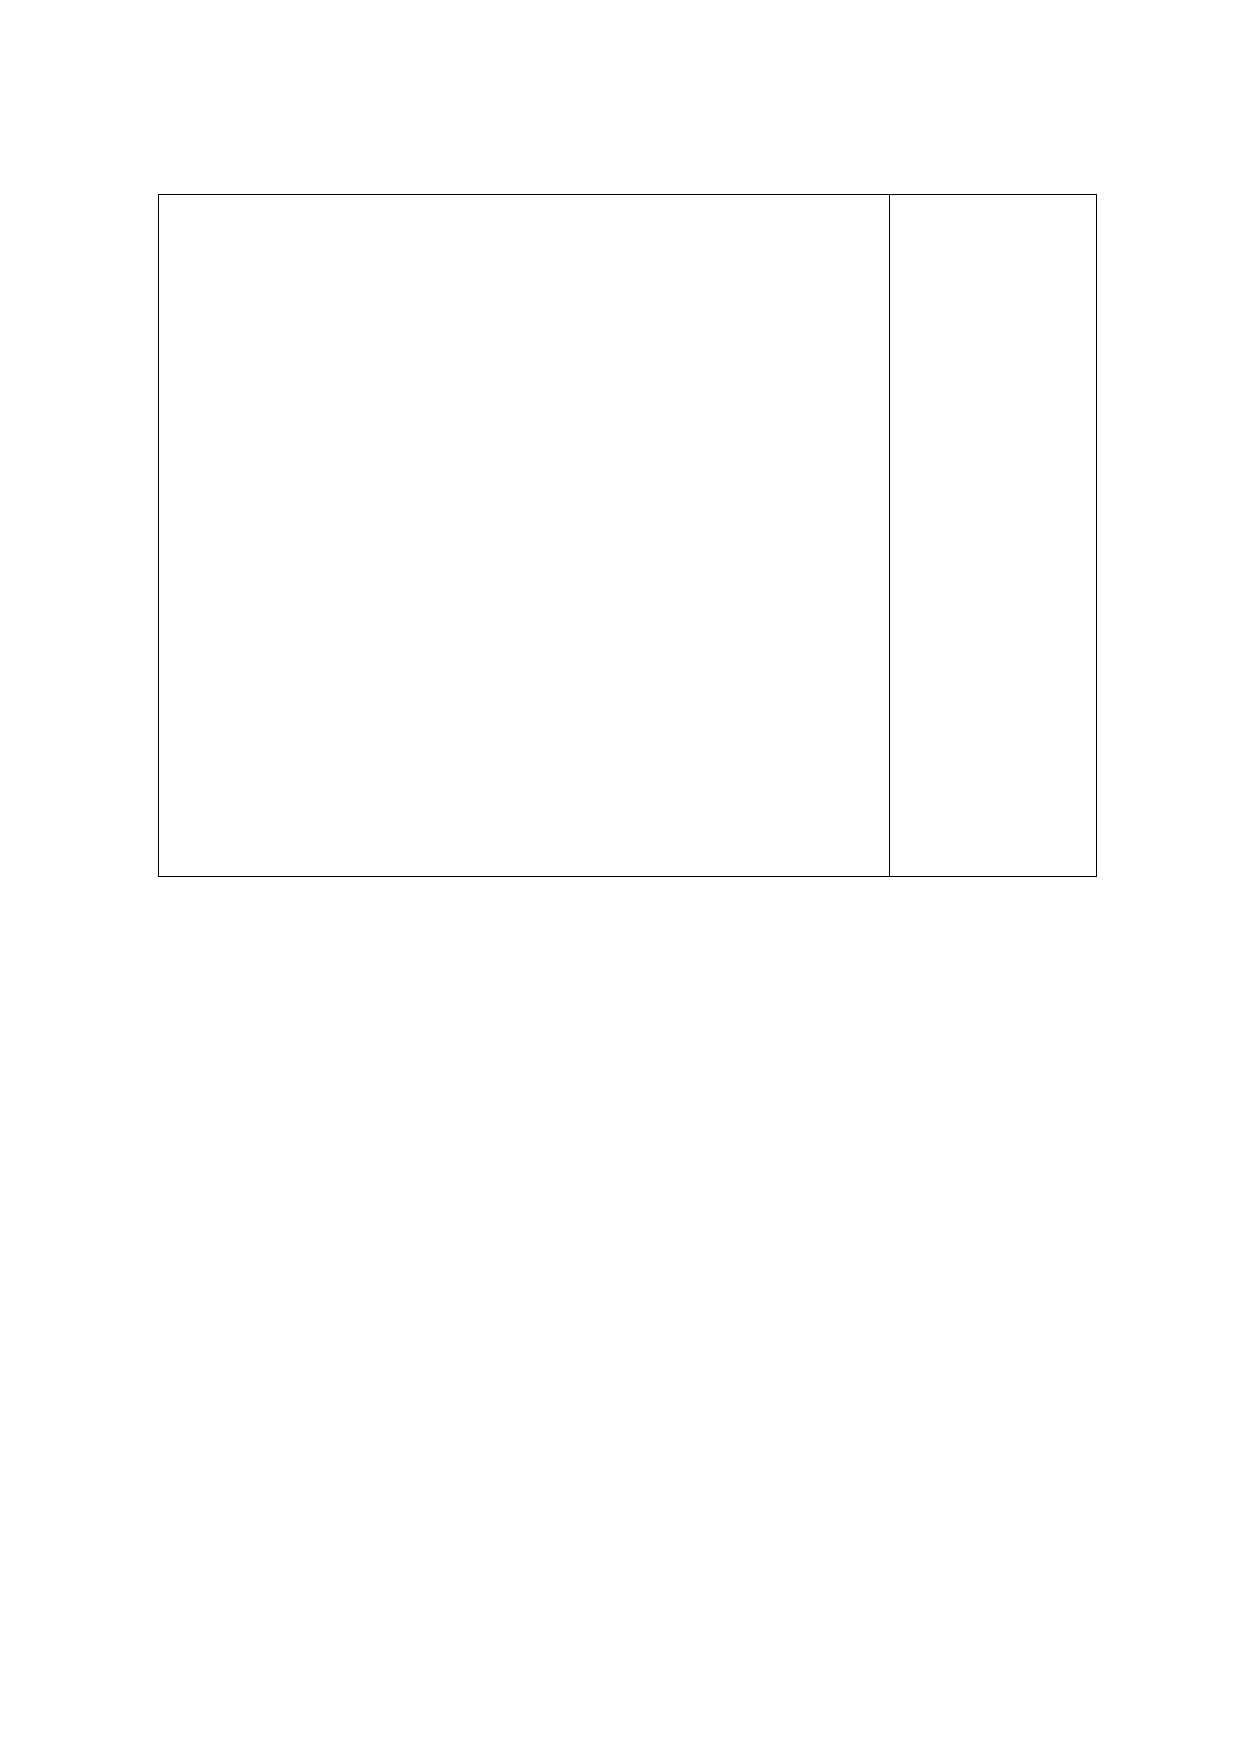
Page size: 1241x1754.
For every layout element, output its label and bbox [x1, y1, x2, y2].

table_cell [159, 195, 889, 876]
table_cell [890, 195, 1096, 876]
